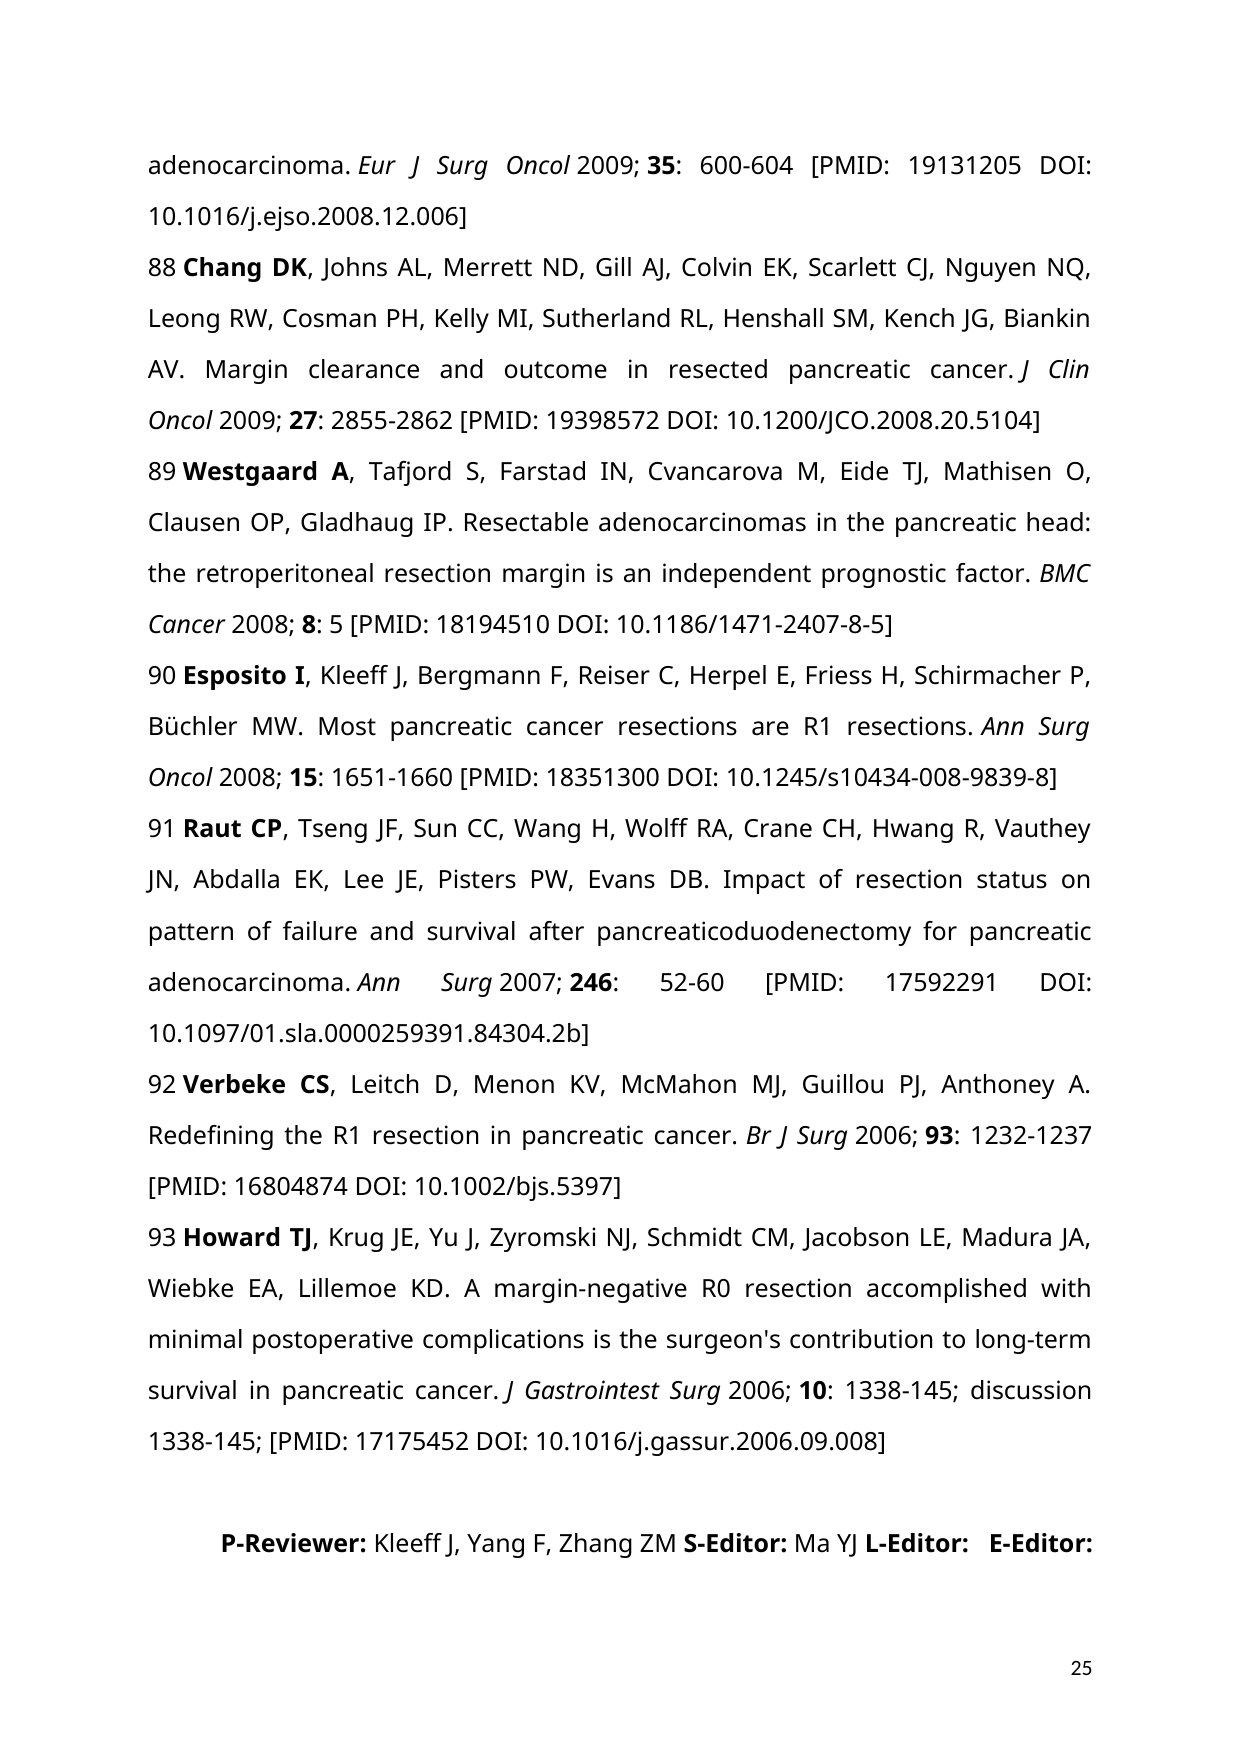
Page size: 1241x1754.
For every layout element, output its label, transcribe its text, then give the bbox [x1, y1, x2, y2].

text 92 Verbeke CS, Leitch D, Menon KV, McMahon MJ, Guillou PJ, Anthoney A. Redefining the R1 resection in pancreatic cancer. Br J Surg 2006; 93: 1232-1237 [PMID: 16804874 DOI: 10.1002/bjs.5397] [148, 1066, 1093, 1202]
text 90 Esposito I, Kleeff J, Bergmann F, Reiser C, Herpel E, Friess H, Schirmacher P, Büchler MW. Most pancreatic cancer resections are R1 resections. Ann Surg Oncol 2008; 15: 1651-1660 [PMID: 18351300 DOI: 10.1245/s10434-008-9839-8] [148, 658, 1093, 794]
text 89 Westgaard A, Tafjord S, Farstad IN, Cvancarova M, Eide TJ, Mathisen O, Clausen OP, Gladhaug IP. Resectable adenocarcinomas in the pancreatic head: the retroperitoneal resection margin is an independent prognostic factor. BMC Cancer 2008; 8: 5 [PMID: 18194510 DOI: 10.1186/1471-2407-8-5] [148, 454, 1093, 641]
text 93 Howard TJ, Krug JE, Yu J, Zyromski NJ, Schmidt CM, Jacobson LE, Madura JA, Wiebke EA, Lillemoe KD. A margin-negative R0 resection accomplished with minimal postoperative complications is the surgeon's contribution to long-term survival in pancreatic cancer. J Gastrointest Surg 2006; 10: 1338-145; discussion 1338-145; [PMID: 17175452 DOI: 10.1016/j.gassur.2006.09.008] [148, 1219, 1093, 1458]
text 88 Chang DK, Johns AL, Merrett ND, Gill AJ, Colvin EK, Scarlett CJ, Nguyen NQ, Leong RW, Cosman PH, Kelly MI, Sutherland RL, Henshall SM, Kench JG, Biankin AV. Margin clearance and outcome in resected pancreatic cancer. J Clin Oncol 2009; 27: 2855-2862 [PMID: 19398572 DOI: 10.1200/JCO.2008.20.5104] [148, 250, 1093, 437]
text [148, 148, 1093, 233]
text P-Reviewer: Kleeff j, Yang F, Zhang ZM S-Editor: Ma YJ L-Editor: E-Editor: [148, 1526, 1093, 1560]
text 91 Raut CP, Tseng JF, Sun CC, Wang H, Wolff RA, Crane CH, Hwang R, Vauthey JN, Abdalla EK, Lee JE, Pisters PW, Evans DB. Impact of resection status on pattern of failure and survival after pancreaticoduodenectomy for pancreatic adenocarcinoma. Ann Surg 2007; 246: 52-60 [PMID: 17592291 DOI: 10.1097/01.sla.0000259391.84304.2b] [148, 811, 1093, 1049]
